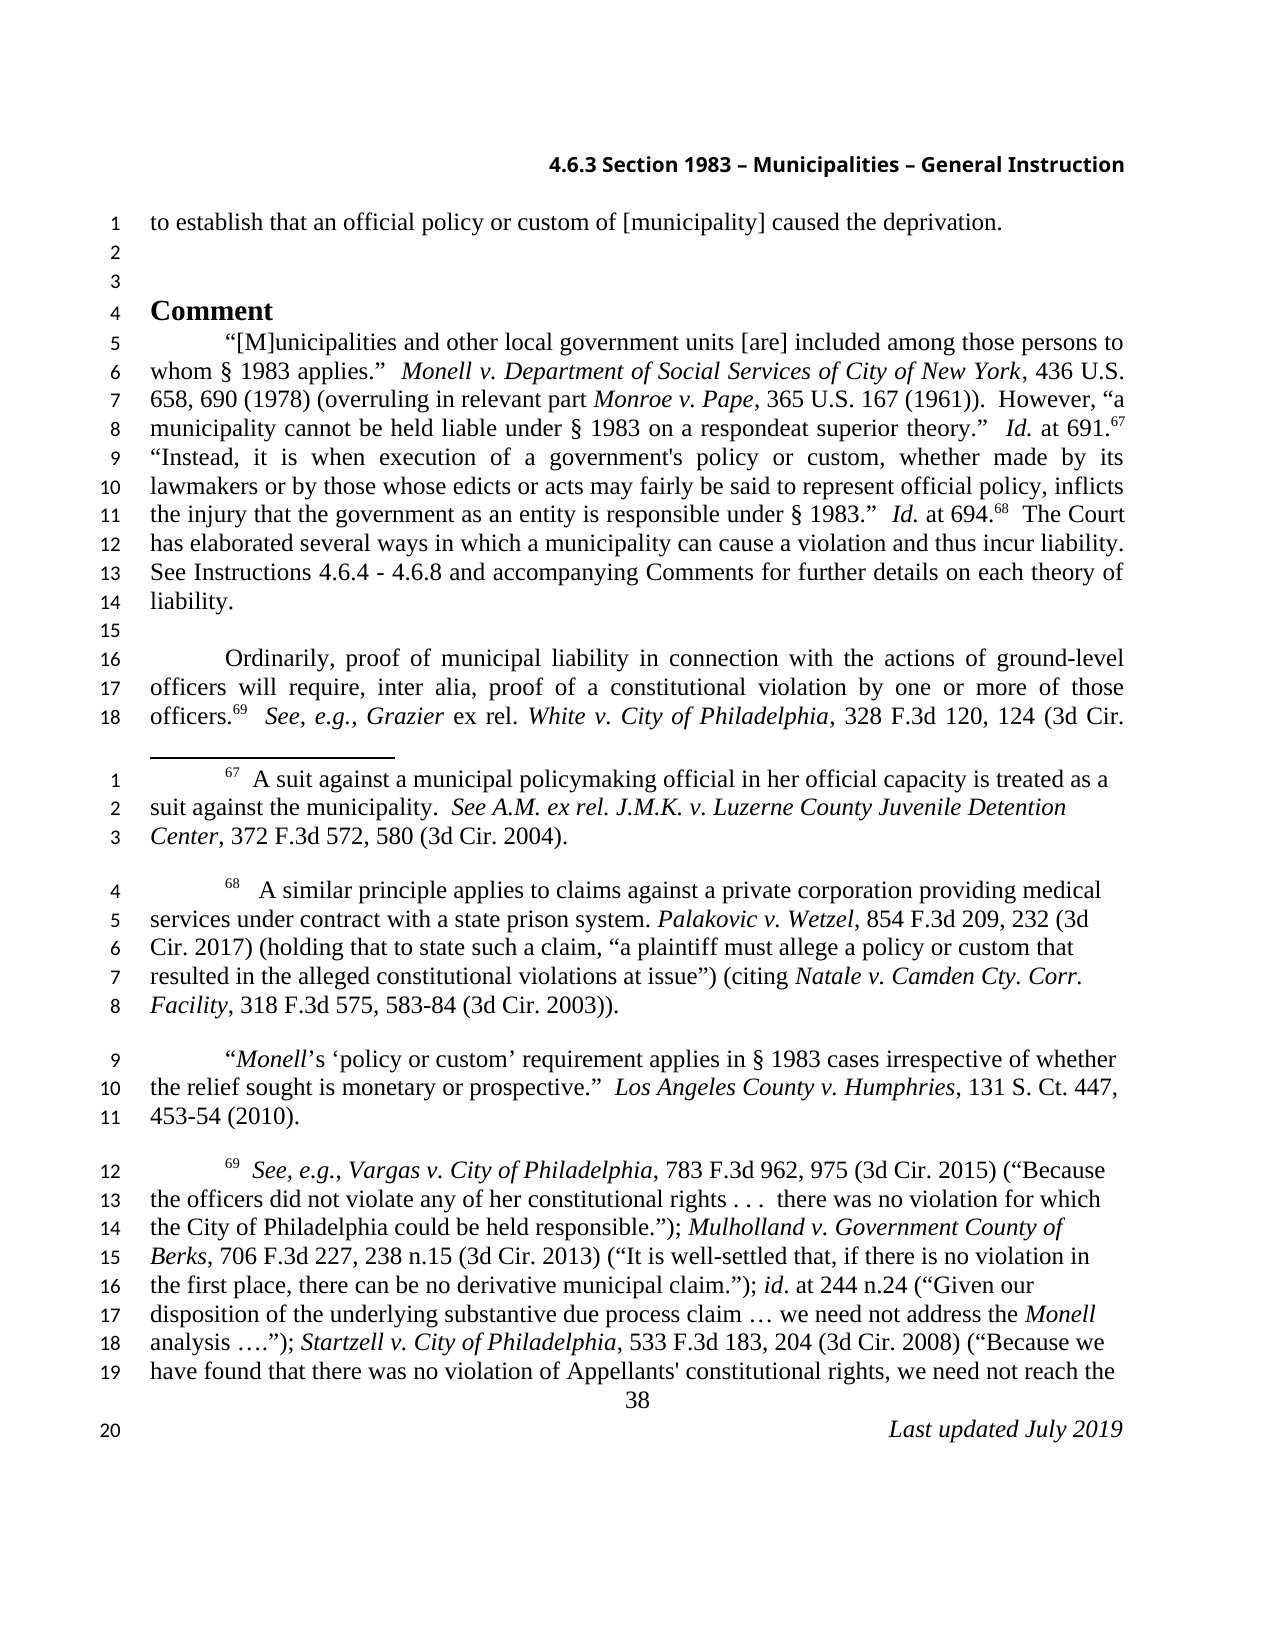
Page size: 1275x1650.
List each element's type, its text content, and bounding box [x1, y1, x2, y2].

text “[M]unicipalities and other local government units [are] included among those persons to whom § 1983 applies.” Monell v. Department of Social Services of City of New York, 436 U.S. 658, 690 (1978) (overruling in relevant part Monroe v. Pape, 365 U.S. 167 (1961)). However, “a municipality cannot be held liable under § 1983 on a respondeat superior theory.” Id. at 691. “Instead, it is when execution of a government's policy or custom, whether made by its lawmakers or by those whose edicts or acts may fairly be said to represent official policy, inflicts the injury that the government as an entity is responsible under § 1983.” Id. at 694. The Court has elaborated several ways in which a municipality can cause a violation and thus incur liability. See Instructions 4.6.4 - 4.6.8 and accompanying Comments for further details on each theory of liability. [150, 327, 1125, 614]
text Comment [150, 293, 1125, 327]
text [150, 207, 1125, 236]
